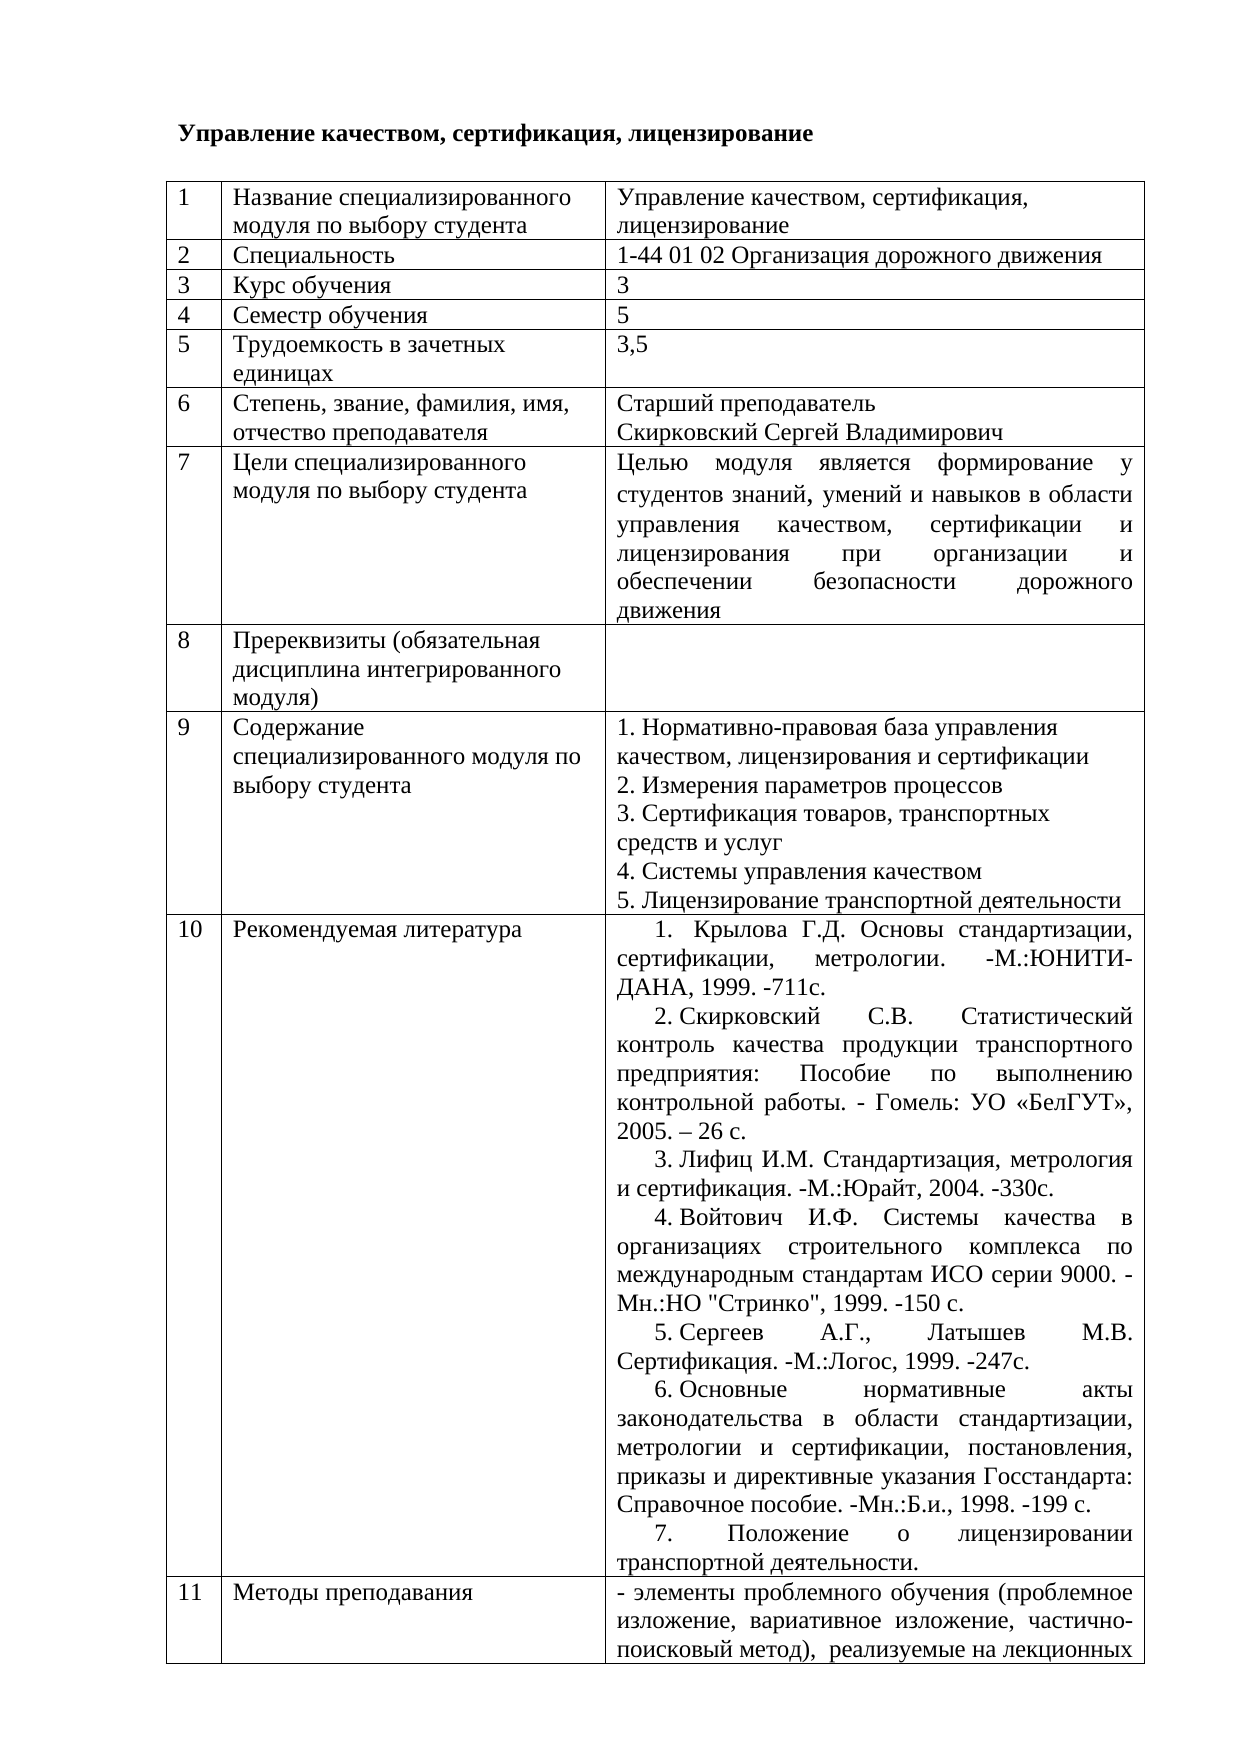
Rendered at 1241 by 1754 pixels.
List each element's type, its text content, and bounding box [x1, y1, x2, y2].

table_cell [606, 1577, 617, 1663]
table_cell 9 [167, 712, 221, 913]
table_cell Семестр обучения [222, 300, 605, 328]
table_cell 2 [167, 240, 221, 269]
table_header Название специализированного модуля по выбору студента [222, 182, 605, 239]
table_cell Рекомендуемая литература [222, 915, 605, 1576]
table_cell 1-44 01 02 Организация дорожного движения [606, 240, 1144, 269]
text Управление качеством, сертификация, лицензирование [177, 118, 1152, 147]
table_cell 3 [167, 270, 221, 299]
table_header 1 [167, 182, 221, 239]
table_cell Степень, звание, фамилия, имя, отчество преподавателя [222, 388, 605, 446]
table_cell Курс обучения [222, 270, 605, 299]
table_cell Старший преподаватель Скирковский Сергей Владимирович [606, 388, 1144, 446]
table_cell Цели специализированного модуля по выбору студента [222, 447, 605, 624]
table_cell 5 [606, 300, 1144, 328]
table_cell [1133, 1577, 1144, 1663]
table_cell 3,5 [606, 330, 1144, 387]
table_cell Методы преподавания [222, 1577, 605, 1663]
table_cell Содержание специализированного модуля по выбору студента [222, 712, 605, 913]
table_cell 4 [167, 300, 221, 328]
table_cell Целью модуля является формирование у студентов знаний, умений и навыков в области управления качеством, сертификации и лицензирования при организации и обеспечении безопасности дорожного движения [606, 447, 1144, 624]
table_cell 10 [167, 915, 221, 1576]
table_header Управление качеством, сертификация, лицензирование [606, 182, 1144, 239]
table_cell 5 [167, 330, 221, 387]
table_cell Специальность [222, 240, 605, 269]
table_cell [606, 625, 1144, 711]
table_cell 7 [167, 447, 221, 624]
table_cell Трудоемкость в зачетных единицах [222, 330, 605, 387]
table_cell 8 [167, 625, 221, 711]
table_cell Пререквизиты (обязательная дисциплина интегрированного модуля) [222, 625, 605, 711]
table_cell 1. Нормативно-правовая база управления качеством, лицензирования и сертификации 2. Измерения параметров процессов 3. Сертификация товаров, транспортных средств и услуг 4. Системы управления качеством 5. Лицензирование транспортной деятельности [606, 712, 1144, 913]
table_cell 6 [167, 388, 221, 446]
table_cell 11 [167, 1577, 221, 1663]
table_cell Крылова Г.Д. Основы стандартизации, сертификации, метрологии. -М.:ЮНИТИ-ДАНА, 1999. -711с. Скирковский С.В. Статистический контроль качества продукции транспортного предприятия: Пособие по выполнению контрольной работы. - Гомель: УО «БелГУТ», 2005. – 26 с. Лифиц И.М. Стандартизация, метрология и сертификация. -М.:Юрайт, 2004. -330с. Войтович И.Ф. Системы качества в организациях строительного комплекса по международным стандартам ИСО серии 9000. -Мн.:НО "Стринко", 1999. -150 с. Сергеев А.Г., Латышев М.В. Сертификация. -М.:Логос, 1999. -247с. Основные нормативные акты законодательства в области стандартизации, метрологии и сертификации, постановления, приказы и директивные указания Госстандарта: Справочное пособие. -Мн.:Б.и., 1998. -199 с. Положение о лицензировании транспортной деятельности. [606, 915, 1144, 1576]
table_cell 3 [606, 270, 1144, 299]
